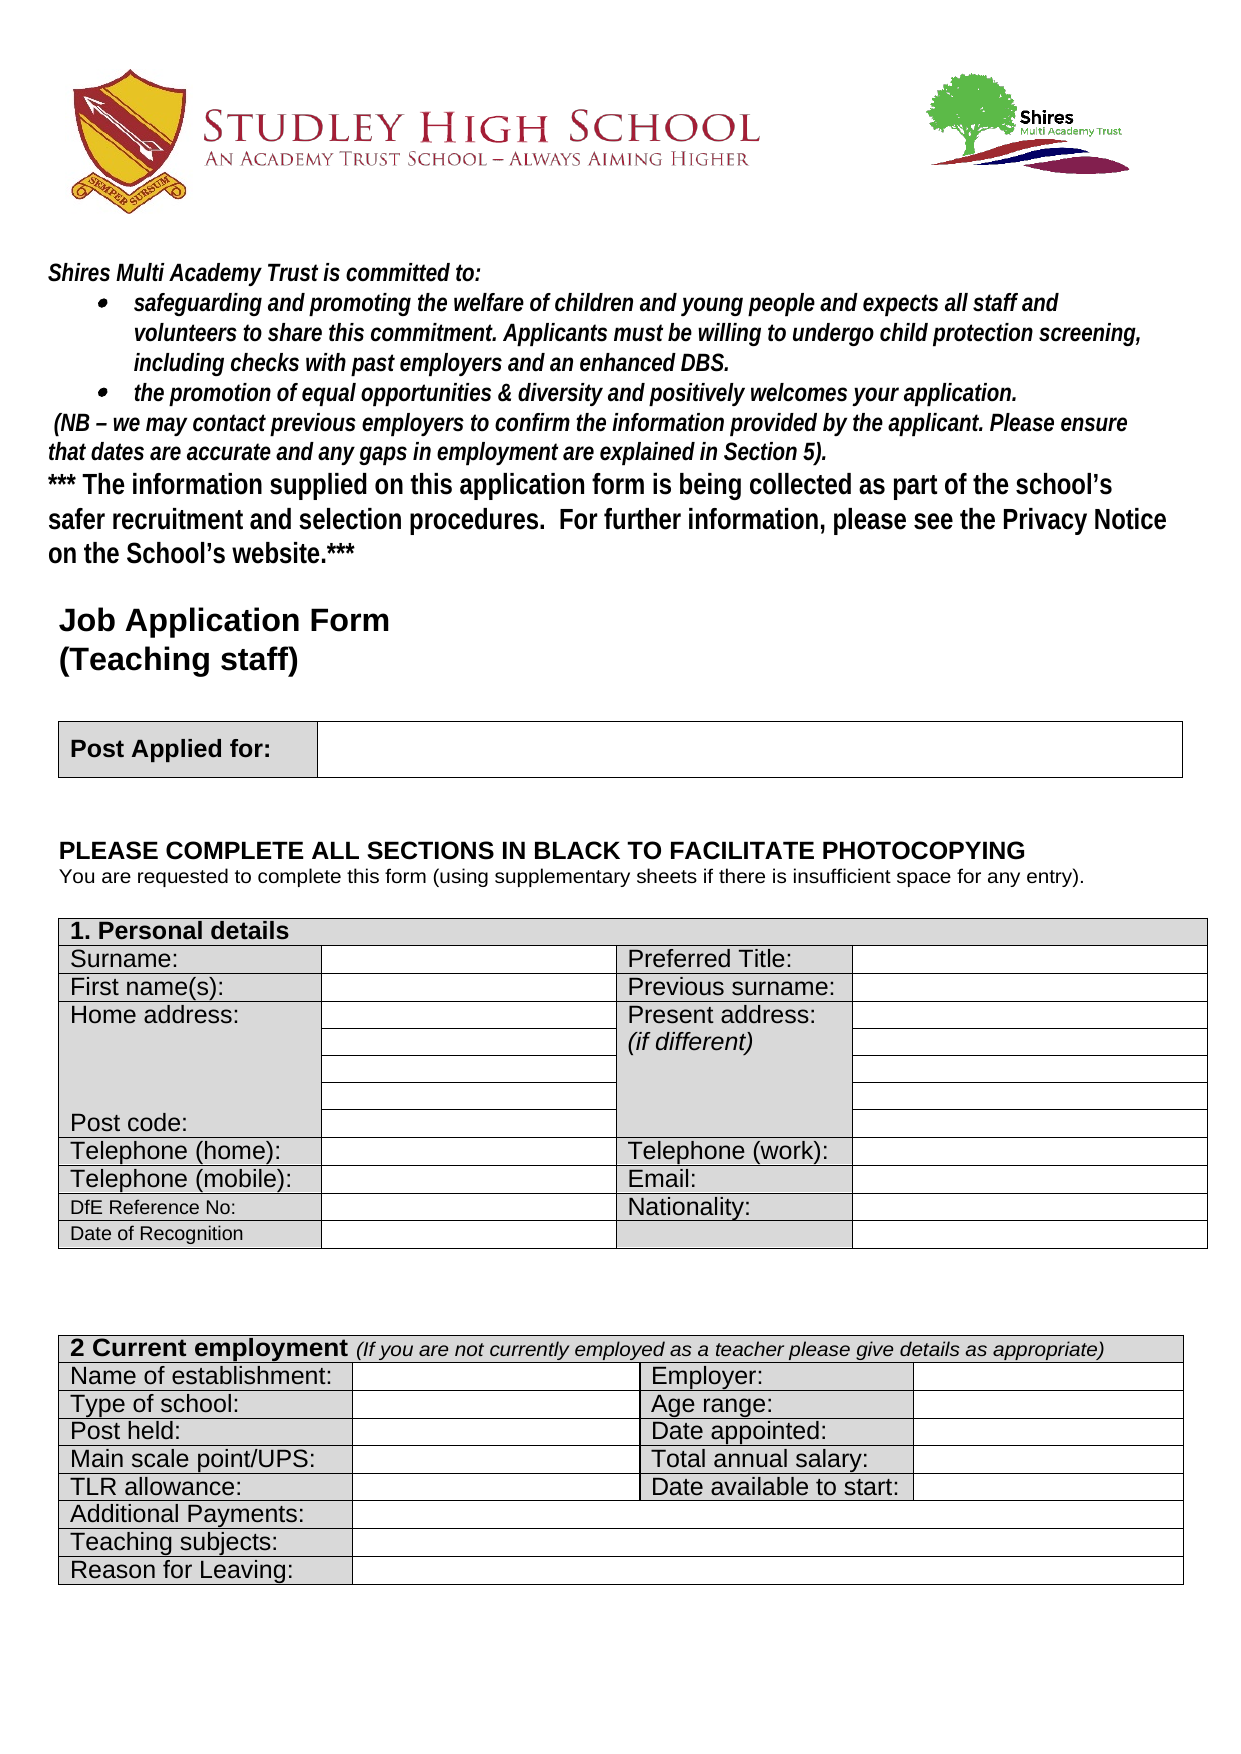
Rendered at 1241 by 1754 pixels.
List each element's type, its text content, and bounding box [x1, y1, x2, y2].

table_cell Telephone (home): [59, 1138, 321, 1164]
table_cell Age range: [641, 1391, 913, 1418]
table_cell [853, 1194, 1207, 1220]
table_cell [853, 1138, 1207, 1164]
table_cell Date available to start: [641, 1474, 913, 1500]
table_cell [353, 1419, 639, 1445]
table_cell Type of school: [59, 1391, 352, 1418]
table_cell [322, 1083, 616, 1109]
table_header 2 Current employment (If you are not currently employed as a teacher please give details as appropriate) [59, 1336, 1183, 1362]
table_cell [322, 1194, 616, 1220]
table_cell [853, 1056, 1207, 1082]
table_cell [322, 974, 616, 1001]
table_cell TLR allowance: [59, 1474, 352, 1500]
picture [65, 69, 193, 214]
table_cell Teaching subjects: [59, 1529, 352, 1556]
table_cell [353, 1557, 1183, 1584]
table_cell [853, 974, 1207, 1001]
text Shires Multi Academy Trust is committed to: [48, 258, 1170, 287]
table_cell [353, 1446, 639, 1473]
table_cell Reason for Leaving: [59, 1557, 352, 1584]
table_cell Date of Recognition [59, 1221, 321, 1247]
table_cell Total annual salary: [641, 1446, 913, 1473]
table_cell Employer: [641, 1363, 913, 1390]
list the promotion of equal opportunities & diversity and positively welcomes your application. [96, 378, 1170, 406]
table_cell Name of establishment: [59, 1363, 352, 1390]
text PLEASE COMPLETE ALL SECTIONS IN BLACK TO FACILITATE PHOTOCOPYING [58, 836, 1219, 864]
table_cell Main scale point/UPS: [59, 1446, 352, 1473]
table_cell [322, 1166, 616, 1192]
table_cell [322, 1138, 616, 1164]
table_cell Previous surname: [617, 974, 852, 1001]
table_header Post Applied for: [59, 722, 317, 777]
table_cell [853, 1083, 1207, 1109]
table_cell Additional Payments: [59, 1501, 352, 1528]
table_cell [914, 1474, 1183, 1500]
table_cell [353, 1474, 639, 1500]
table_cell DfE Reference No: [59, 1194, 321, 1220]
table_header 1. Personal details [59, 919, 1207, 945]
table_header [318, 722, 1182, 777]
table_cell [353, 1363, 639, 1390]
table_cell [914, 1446, 1183, 1473]
text You are requested to complete this form (using supplementary sheets if there is insufficient space for any entry). [58, 865, 1219, 888]
table_cell [353, 1529, 1183, 1556]
table_cell Post held: [59, 1419, 352, 1445]
list safeguarding and promoting the welfare of children and young people and expects all staff and volunteers to share this commitment. Applicants must be willing to undergo child protection screening, including checks with past employers and an enhanced DBS. [96, 288, 1170, 376]
table_cell [853, 1002, 1207, 1028]
table_cell First name(s): [59, 974, 321, 1001]
table_cell Home address: Post code: [59, 1002, 321, 1137]
table_cell [322, 1221, 616, 1247]
text Job Application Form (Teaching staff) [58, 601, 551, 677]
table_cell [353, 1391, 639, 1418]
table_cell [322, 1110, 616, 1137]
table_cell Nationality: [617, 1194, 852, 1220]
table_cell [322, 1002, 616, 1028]
picture [926, 73, 1130, 174]
table_cell Telephone (mobile): [59, 1166, 321, 1192]
table_cell [853, 1110, 1207, 1137]
table_cell [914, 1391, 1183, 1418]
picture [203, 150, 761, 166]
table_cell [853, 1221, 1207, 1247]
table_cell Preferred Title: [617, 946, 852, 973]
text (NB – we may contact previous employers to confirm the information provided by the applicant. Please ensure that dates are accurate and any gaps in employment are explained in Section 5). [48, 408, 1170, 466]
table_cell Email: [617, 1166, 852, 1192]
table_cell Surname: [59, 946, 321, 973]
table_cell Telephone (work): [617, 1138, 852, 1164]
table_cell [914, 1363, 1183, 1390]
table_cell [322, 946, 616, 973]
table_cell Present address: (if different) [617, 1002, 852, 1137]
table_cell Date appointed: [641, 1419, 913, 1445]
table_cell [914, 1419, 1183, 1445]
table_cell [322, 1056, 616, 1082]
table_cell [853, 1029, 1207, 1055]
text *** The information supplied on this application form is being collected as part of the school’s safer recruitment and selection procedures. For further information, please see the Privacy Notice on the School’s website.*** [48, 467, 1170, 570]
picture [569, 108, 760, 142]
picture [203, 108, 405, 142]
table_cell [853, 946, 1207, 973]
table_cell [353, 1501, 1183, 1528]
table_cell [853, 1166, 1207, 1192]
table_cell [617, 1221, 852, 1247]
table_cell [322, 1029, 616, 1055]
